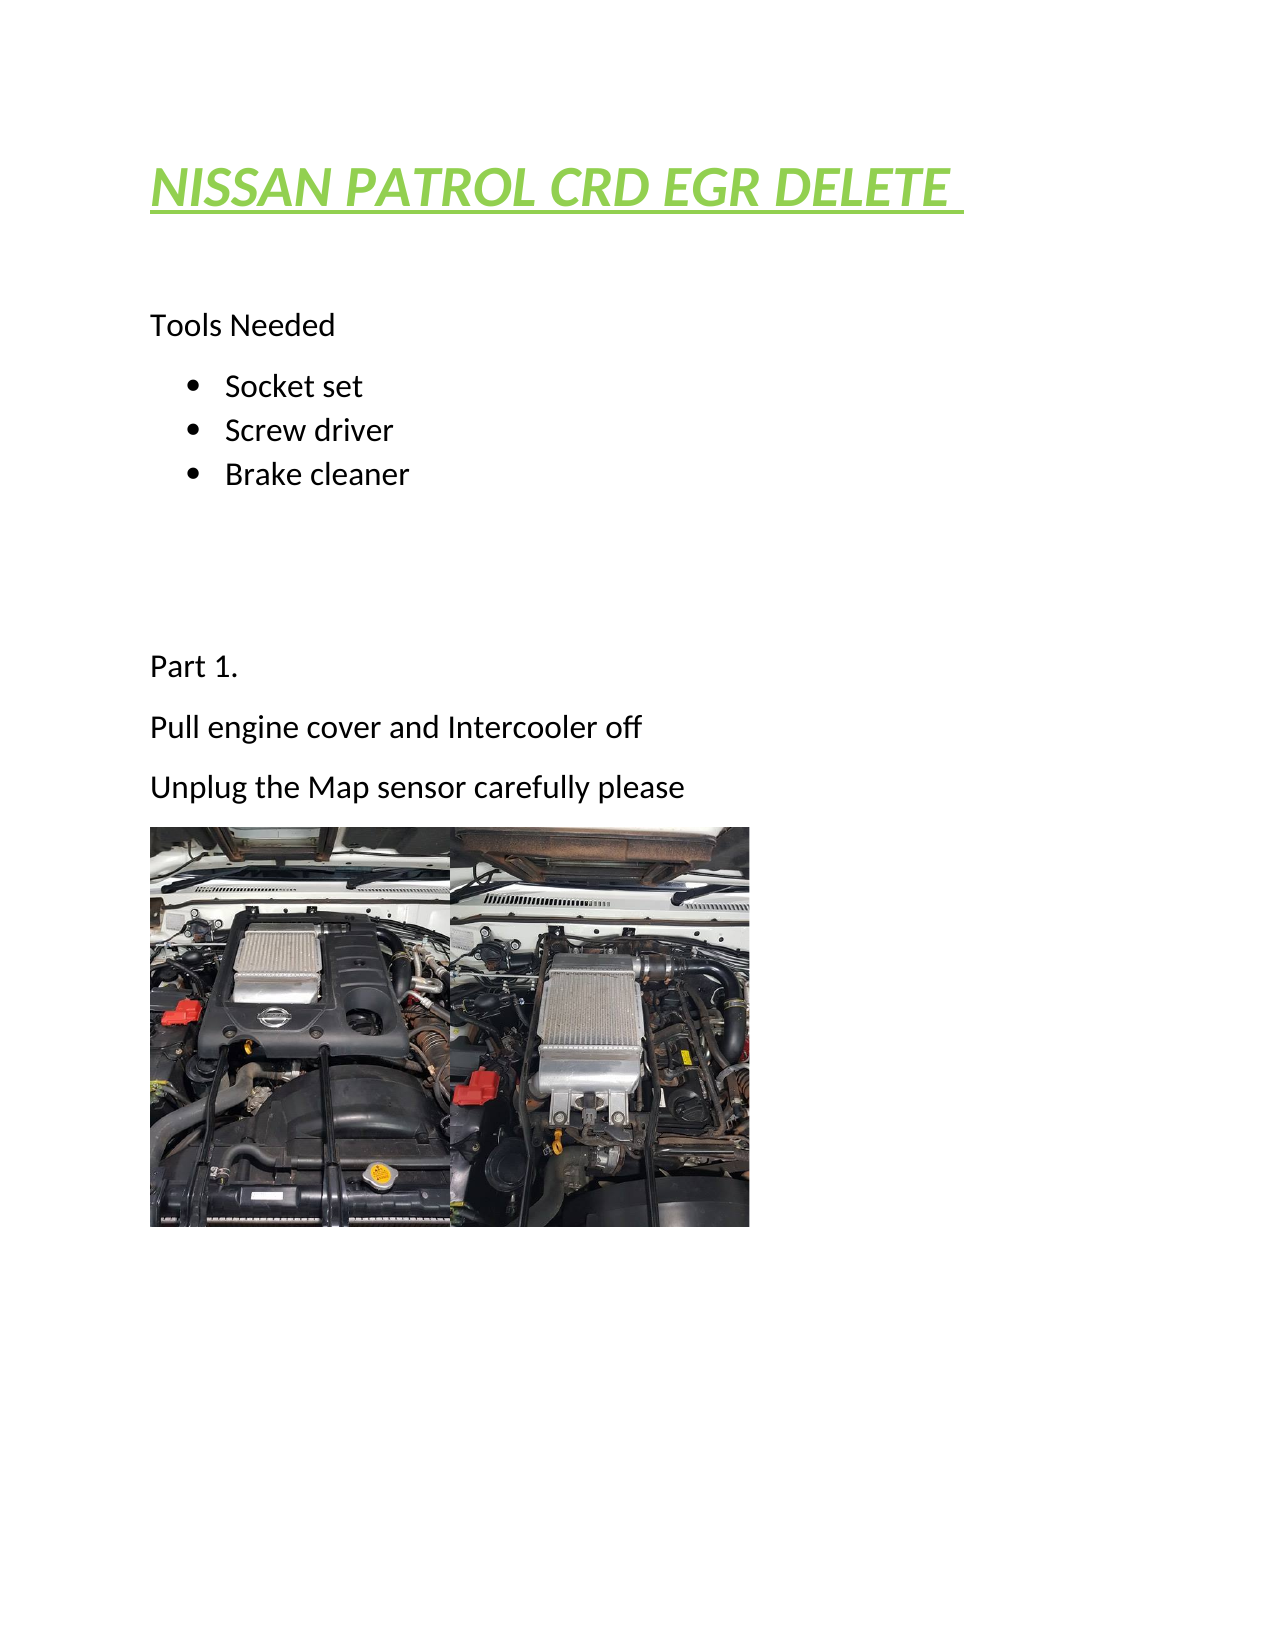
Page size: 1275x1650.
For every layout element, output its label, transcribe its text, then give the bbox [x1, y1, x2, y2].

list Socket set [187, 365, 1125, 406]
list Screw driver [187, 409, 1125, 449]
list Brake cleaner [187, 453, 1125, 493]
text Pull engine cover and Intercooler off [150, 706, 1125, 747]
text NISSAN PATROL CRD EGR DELETE [150, 150, 1125, 221]
picture [150, 827, 750, 1227]
text Unplug the Map sensor carefully please [150, 766, 1125, 807]
text Tools Needed [150, 304, 1125, 345]
text Part 1. [150, 645, 1125, 686]
